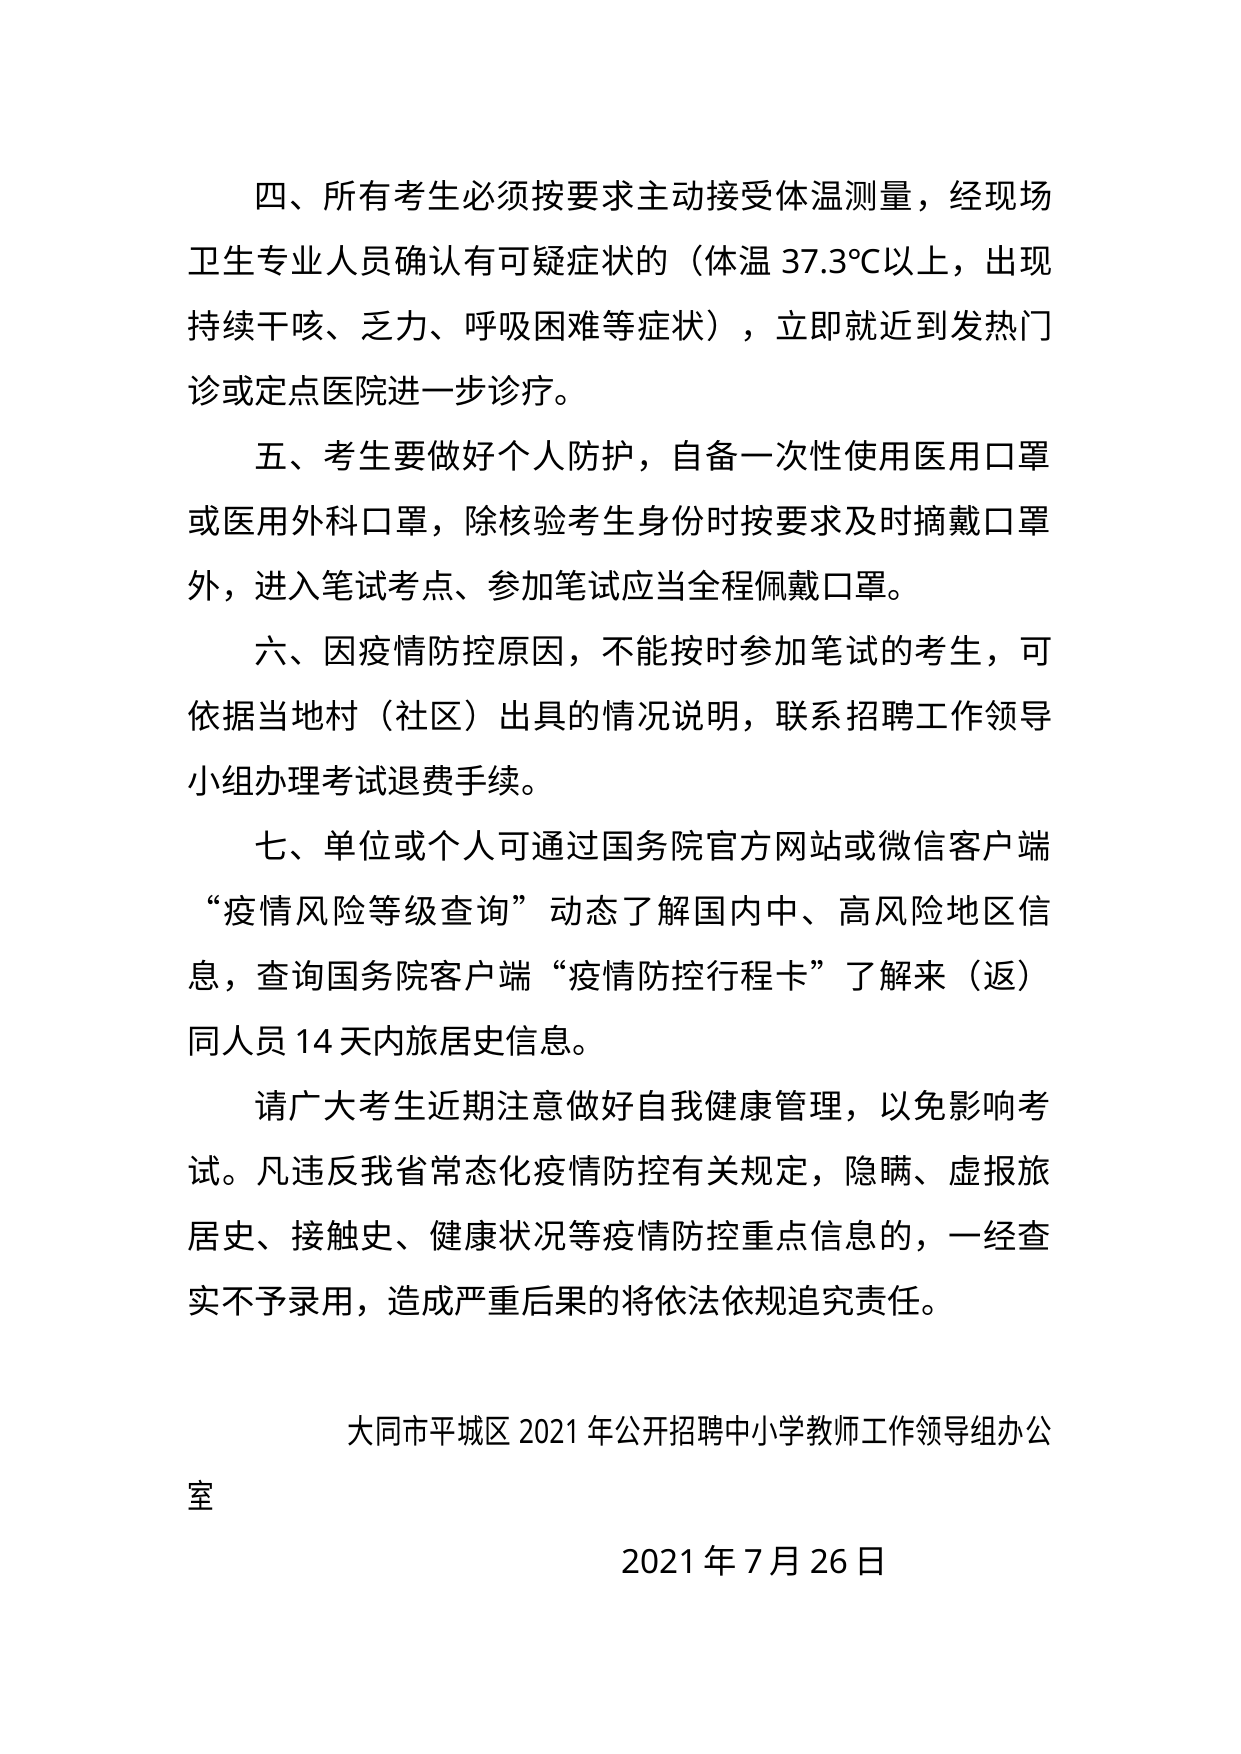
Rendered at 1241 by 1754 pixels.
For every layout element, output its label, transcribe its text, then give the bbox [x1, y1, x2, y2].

text 五、考生要做好个人防护，自备一次性使用医用口罩或医用外科口罩，除核验考生身份时按要求及时摘戴口罩外，进入笔试考点、参加笔试应当全程佩戴口罩。 [187, 422, 1053, 617]
text 六、因疫情防控原因，不能按时参加笔试的考生，可依据当地村（社区）出具的情况说明，联系招聘工作领导小组办理考试退费手续。 [187, 617, 1053, 812]
text 请广大考生近期注意做好自我健康管理，以免影响考试。凡违反我省常态化疫情防控有关规定，隐瞒、虚报旅居史、接触史、健康状况等疫情防控重点信息的，一经查实不予录用，造成严重后果的将依法依规追究责任。 [187, 1072, 1053, 1332]
text 四、所有考生必须按要求主动接受体温测量，经现场卫生专业人员确认有可疑症状的（体温37.3℃以上，出现持续干咳、乏力、呼吸困难等症状），立即就近到发热门诊或定点医院进一步诊疗。 [187, 162, 1053, 422]
text 大同市平城区2021年公开招聘中小学教师工作领导组办公室 [187, 1397, 1053, 1527]
text 七、单位或个人可通过国务院官方网站或微信客户端“疫情风险等级查询”动态了解国内中、高风险地区信息，查询国务院客户端“疫情防控行程卡”了解来（返）同人员14天内旅居史信息。 [187, 812, 1053, 1072]
text 2021年7月26日 [187, 1527, 1053, 1592]
